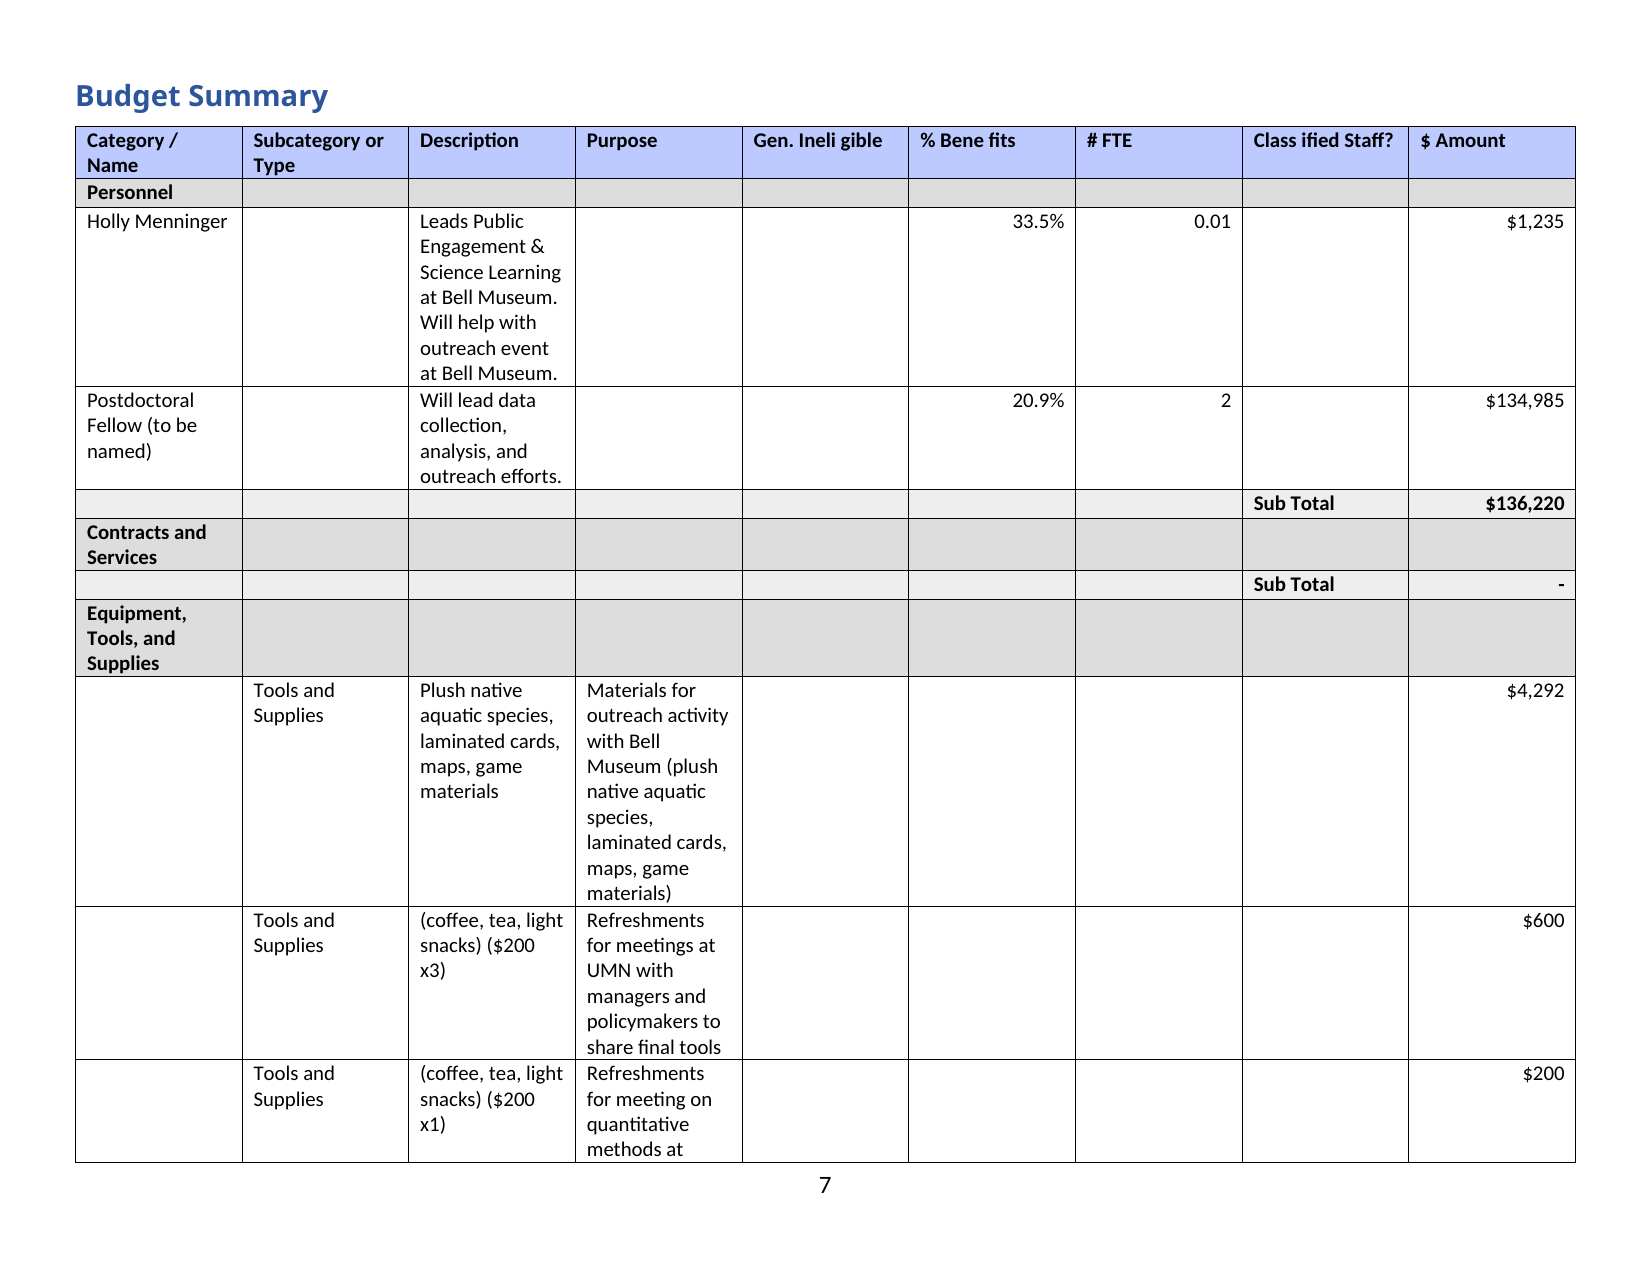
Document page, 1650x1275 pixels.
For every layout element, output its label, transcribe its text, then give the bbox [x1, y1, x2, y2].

table_cell [243, 519, 408, 570]
table_cell [743, 490, 908, 518]
table_cell [1243, 179, 1408, 207]
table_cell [576, 1060, 742, 1162]
table_cell Personnel [76, 179, 242, 207]
table_cell [1076, 571, 1242, 599]
table_cell [243, 490, 408, 518]
table_cell Refreshments for meetings at UMN with managers and policymakers to share final tools [576, 907, 742, 1059]
table_cell [1243, 1060, 1408, 1162]
table_cell [909, 179, 1075, 207]
table_cell [243, 600, 408, 676]
table_cell Tools and Supplies [243, 907, 408, 1059]
table_cell [1243, 208, 1408, 386]
table_cell [909, 490, 1075, 518]
table_header Purpose [576, 127, 742, 178]
subtitle Budget Summary [75, 75, 1575, 115]
table_cell [1076, 907, 1242, 1059]
table_cell [576, 490, 742, 518]
table_cell [1243, 677, 1408, 906]
table_cell Materials for outreach activity with Bell Museum (plush native aquatic species, laminated cards, maps, game materials) [576, 677, 742, 906]
table_cell [76, 907, 242, 1059]
table_cell [909, 600, 1075, 676]
table_cell [409, 600, 575, 676]
table_cell - [1409, 571, 1575, 599]
table_cell [1076, 519, 1242, 570]
table_cell [243, 208, 408, 386]
table_header # FTE [1076, 127, 1242, 178]
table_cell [409, 1060, 575, 1162]
table_cell 33.5% [909, 208, 1075, 386]
table_cell [743, 208, 908, 386]
table_cell [1076, 1060, 1242, 1162]
table_cell Sub Total [1243, 490, 1408, 518]
table_cell [576, 387, 742, 489]
table_cell [243, 387, 408, 489]
table_cell Will lead data collection, analysis, and outreach efforts. [409, 387, 575, 489]
table_cell Equipment, Tools, and Supplies [76, 600, 242, 676]
table_cell [743, 1060, 908, 1162]
table_header Category / Name [76, 127, 242, 178]
table_cell [1076, 600, 1242, 676]
table_cell Contracts and Services [76, 519, 242, 570]
table_cell [1243, 600, 1408, 676]
table_cell [1243, 907, 1408, 1059]
table_cell [909, 1060, 1075, 1162]
table_cell Plush native aquatic species, laminated cards, maps, game materials [409, 677, 575, 906]
table_cell $4,292 [1409, 677, 1575, 906]
table_cell [743, 387, 908, 489]
table_header Subcategory or Type [243, 127, 408, 178]
table_cell [243, 571, 408, 599]
table_cell [576, 208, 742, 386]
table_cell Sub Total [1243, 571, 1408, 599]
table_cell [909, 519, 1075, 570]
table_cell [576, 179, 742, 207]
table_cell Leads Public Engagement & Science Learning at Bell Museum. Will help with outreach event at Bell Museum. [409, 208, 575, 386]
table_cell [743, 677, 908, 906]
table_cell [576, 571, 742, 599]
table_cell [1409, 600, 1575, 676]
table_cell [1243, 519, 1408, 570]
table_cell (coffee, tea, light snacks) ($200 x3) [409, 907, 575, 1059]
table_cell [743, 600, 908, 676]
table_header % Bene fits [909, 127, 1075, 178]
table_cell [909, 571, 1075, 599]
table_cell Tools and Supplies [243, 1060, 408, 1162]
table_cell [409, 571, 575, 599]
table_cell 0.01 [1076, 208, 1242, 386]
table_cell [743, 179, 908, 207]
table_cell [76, 571, 242, 599]
table_cell [76, 490, 242, 518]
table_cell [1076, 677, 1242, 906]
table_header Description [409, 127, 575, 178]
table_cell Tools and Supplies [243, 677, 408, 906]
table_cell [409, 519, 575, 570]
table_cell [909, 677, 1075, 906]
table_cell [1243, 387, 1408, 489]
table_cell $600 [1409, 907, 1575, 1059]
table_cell Postdoctoral Fellow (to be named) [76, 387, 242, 489]
table_cell [909, 907, 1075, 1059]
table_cell [576, 519, 742, 570]
table_header Gen. Ineli gible [743, 127, 908, 178]
table_cell [1409, 519, 1575, 570]
table_cell [409, 490, 575, 518]
table_cell [743, 907, 908, 1059]
table_cell [743, 571, 908, 599]
table_cell 20.9% [909, 387, 1075, 489]
table_cell 2 [1076, 387, 1242, 489]
table_cell [76, 677, 242, 906]
table_cell [1076, 179, 1242, 207]
table_cell [576, 600, 742, 676]
table_header Class ified Staff? [1243, 127, 1408, 178]
table_cell $134,985 [1409, 387, 1575, 489]
table_cell [1076, 490, 1242, 518]
table_cell [743, 519, 908, 570]
table_cell Holly Menninger [76, 208, 242, 386]
table_cell [409, 179, 575, 207]
table_header $ Amount [1409, 127, 1575, 178]
table_cell [243, 179, 408, 207]
table_cell [76, 1060, 242, 1162]
table_cell $200 [1409, 1060, 1575, 1162]
table_cell $136,220 [1409, 490, 1575, 518]
table_cell $1,235 [1409, 208, 1575, 386]
table_cell [1409, 179, 1575, 207]
